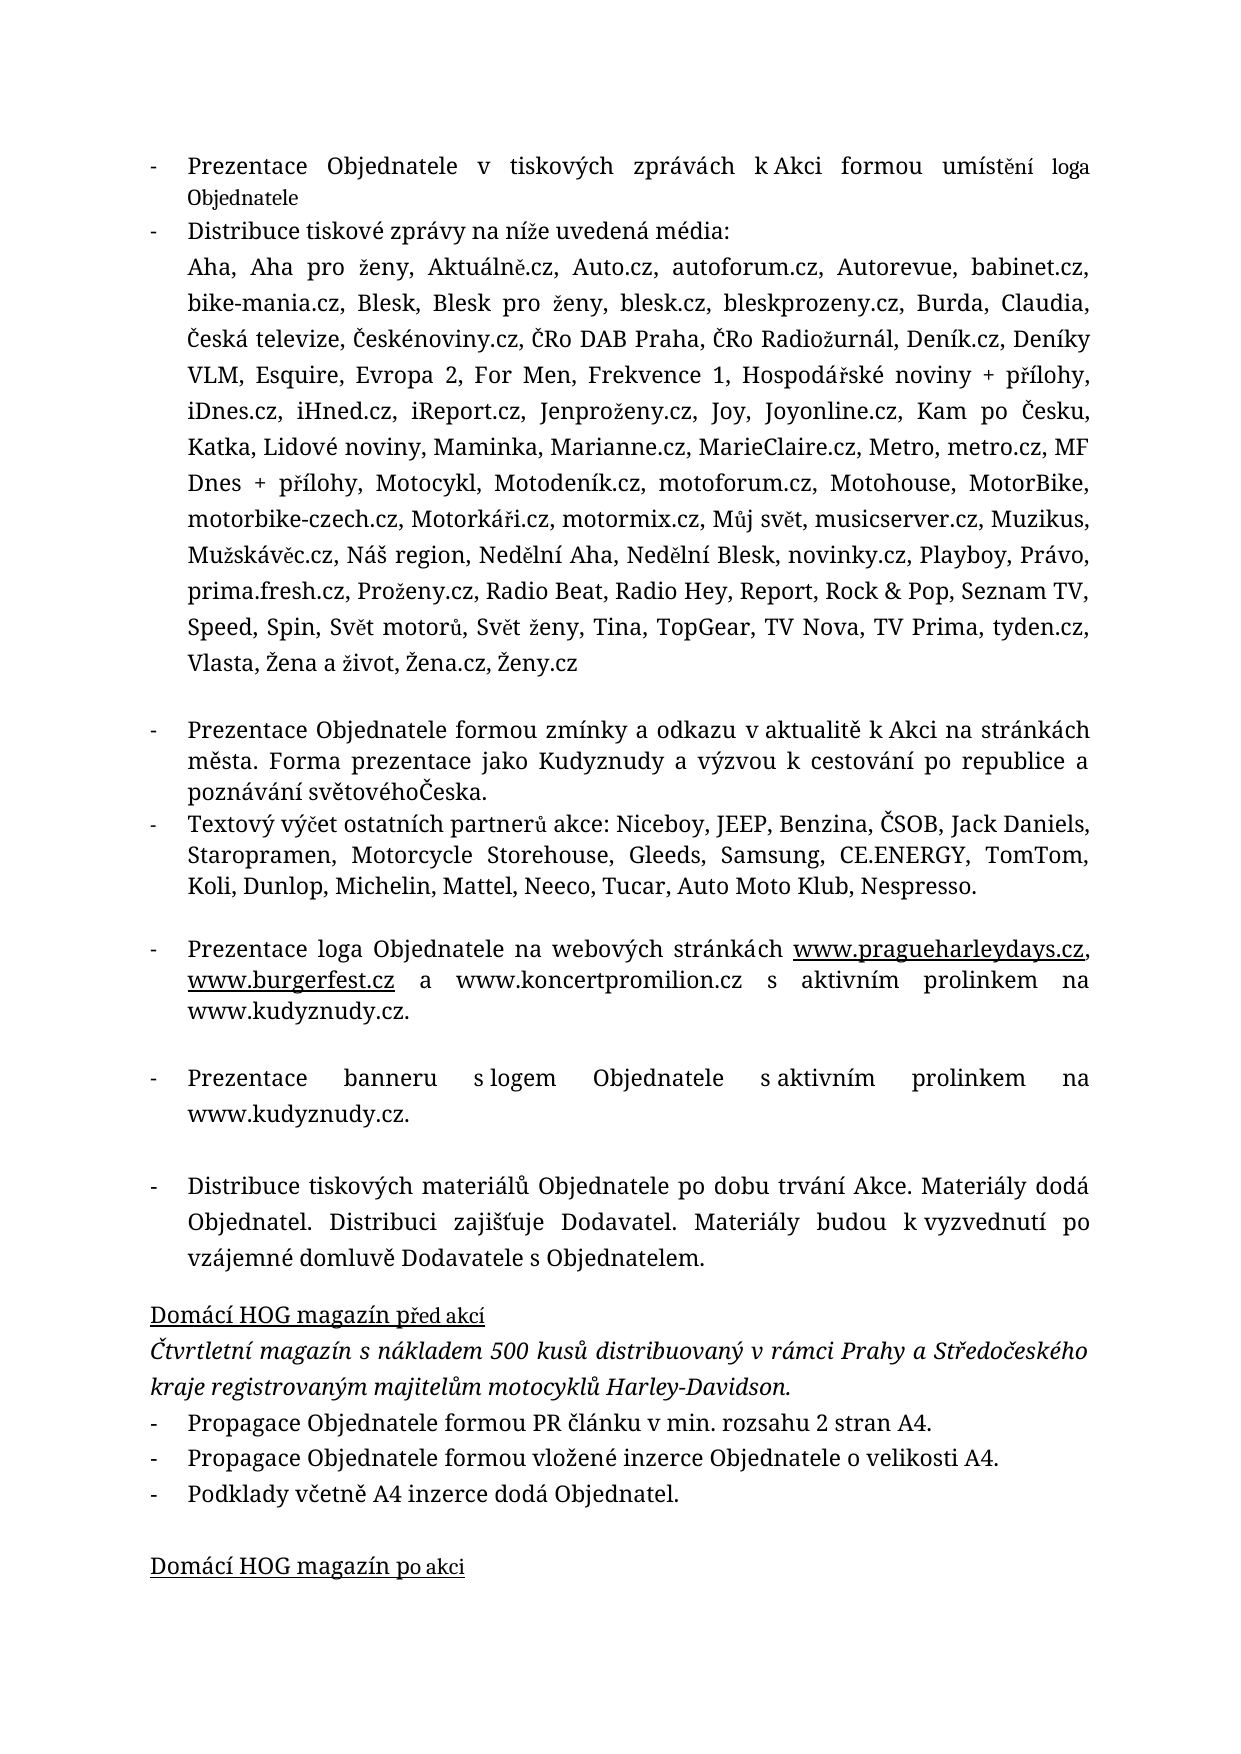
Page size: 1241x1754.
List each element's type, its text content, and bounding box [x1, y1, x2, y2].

list Prezentace Objednatele v tiskových zprávách k Akci formou umístění loga Objednatele [150, 150, 1090, 211]
list Distribuce tiskové zprávy na níže uvedená média: [150, 215, 1090, 247]
text Čtvrtletní magazín s nákladem 500 kusů distribuovaný v rámci Prahy a Středočeského kraje registrovaným majitelům motocyklů Harley-Davidson. [150, 1334, 1090, 1402]
list Propagace Objednatele formou vložené inzerce Objednatele o velikosti A4. [150, 1442, 1090, 1474]
list Prezentace banneru s logem Objednatele s aktivním prolinkem na www.kudyznudy.cz. [150, 1062, 1090, 1129]
text Aha, Aha pro ženy, Aktuálně.cz, Auto.cz, autoforum.cz, Autorevue, babinet.cz, bike-mania.cz, Blesk, Blesk pro ženy, blesk.cz, bleskprozeny.cz, Burda, Claudia, Česká televize, Českénoviny.cz, ČRo DAB Praha, ČRo Radiožurnál, Deník.cz, Deníky VLM, Esquire, Evropa 2, For Men, Frekvence 1, Hospodářské noviny + přílohy, iDnes.cz, iHned.cz, iReport.cz, Jenproženy.cz, Joy, Joyonline.cz, Kam po Česku, Katka, Lidové noviny, Maminka, Marianne.cz, MarieClaire.cz, Metro, metro.cz, MF Dnes + přílohy, Motocykl, Motodeník.cz, motoforum.cz, Motohouse, MotorBike, motorbike-czech.cz, Motorkáři.cz, motormix.cz, Můj svět, musicserver.cz, Muzikus, Mužskávěc.cz, Náš region, Nedělní Aha, Nedělní Blesk, novinky.cz, Playboy, Právo, prima.fresh.cz, Proženy.cz, Radio Beat, Radio Hey, Report, Rock & Pop, Seznam TV, Speed, Spin, Svět motorů, Svět ženy, Tina, TopGear, TV Nova, TV Prima, tyden.cz, Vlasta, Žena a život, Žena.cz, Ženy.cz [187, 251, 1090, 678]
list Textový výčet ostatních partnerů akce: Niceboy, JEEP, Benzina, ČSOB, Jack Daniels, Staropramen, Motorcycle Storehouse, Gleeds, Samsung, CE.ENERGY, TomTom, Koli, Dunlop, Michelin, Mattel, Neeco, Tucar, Auto Moto Klub, Nespresso. [150, 807, 1090, 901]
list Podklady včetně A4 inzerce dodá Objednatel. [150, 1478, 1090, 1509]
list Prezentace Objednatele formou zmínky a odkazu v aktualitě k Akci na stránkách města. Forma prezentace jako Kudyznudy a výzvou k cestování po republice a poznávání světovéhoČeska. [150, 714, 1090, 807]
text Domácí HOG magazín po akci [150, 1550, 1090, 1581]
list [150, 1406, 1090, 1438]
list Distribuce tiskových materiálů Objednatele po dobu trvání Akce. Materiály dodá Objednatel. Distribuci zajišťuje Dodavatel. Materiály budou k vyzvednutí po vzájemné domluvě Dodavatele s Objednatelem. [150, 1170, 1090, 1273]
text Domácí HOG magazín před akcí [150, 1299, 1090, 1330]
list Prezentace loga Objednatele na webových stránkách www.pragueharleydays.cz, www.burgerfest.cz a www.koncertpromilion.cz s aktivním prolinkem na www.kudyznudy.cz. [150, 932, 1090, 1026]
